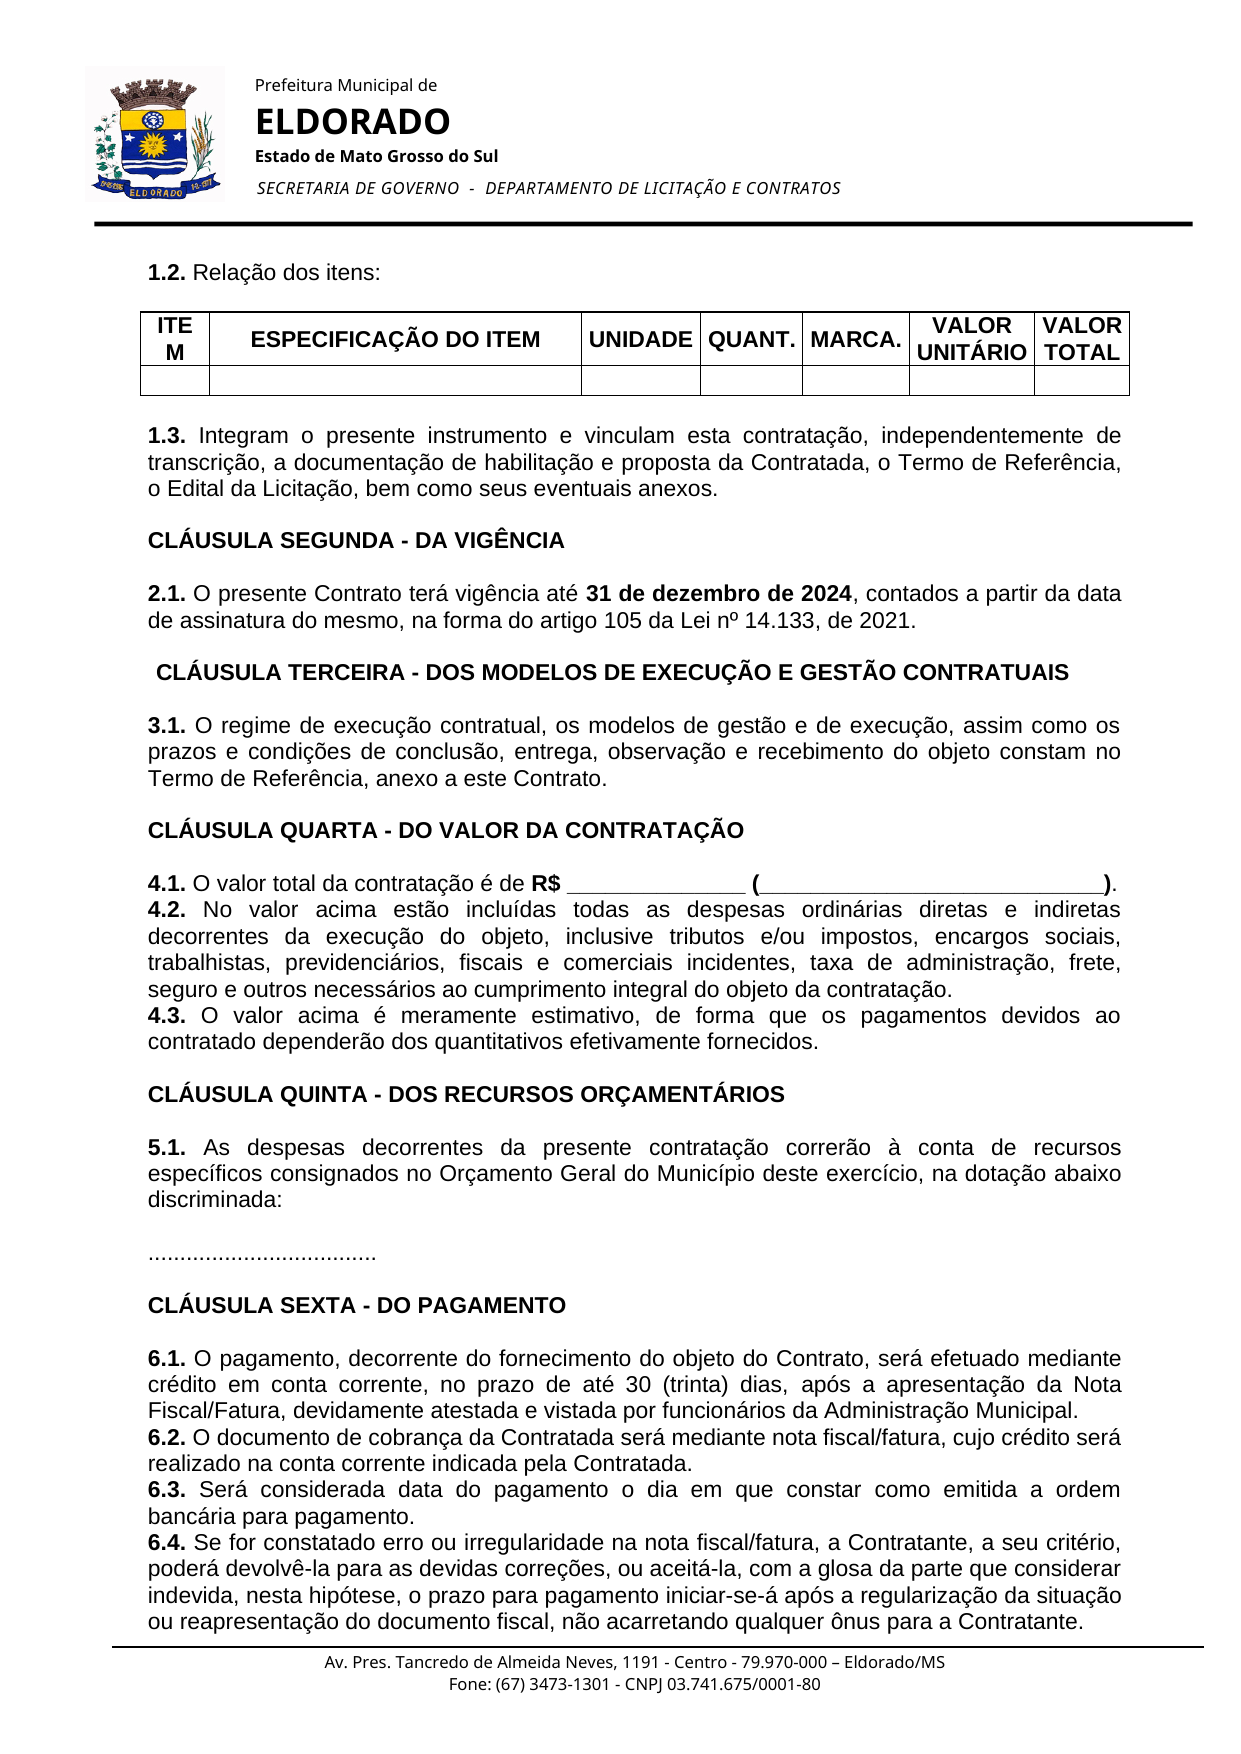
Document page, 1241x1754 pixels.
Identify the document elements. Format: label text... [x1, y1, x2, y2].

table_cell [803, 366, 909, 395]
text 3.1. O regime de execução contratual, os modelos de gestão e de execução, assim como os prazos e condições de conclusão, entrega, observação e recebimento do objeto constam no Termo de Referência, anexo a este Contrato. [148, 712, 1122, 791]
text 4.3. O valor acima é meramente estimativo, de forma que os pagamentos devidos ao contratado dependerão dos quantitativos efetivamente fornecidos. [148, 1002, 1122, 1054]
table_header ITEM [141, 313, 209, 365]
table_cell [701, 366, 802, 395]
text 2.1. O presente Contrato terá vigência até 31 de dezembro de 2024, contados a partir da data de assinatura do mesmo, na forma do artigo 105 da Lei nº 14.133, de 2021. [148, 580, 1122, 633]
text 6.1. O pagamento, decorrente do fornecimento do objeto do Contrato, será efetuado mediante crédito em conta corrente, no prazo de até 30 (trinta) dias, após a apresentação da Nota Fiscal/Fatura, devidamente atestada e vistada por funcionários da Administração Municipal. [148, 1344, 1122, 1423]
text CLÁUSULA SEXTA - DO PAGAMENTO [148, 1292, 1122, 1318]
text 6.2. O documento de cobrança da Contratada será mediante nota fiscal/fatura, cujo crédito será realizado na conta corrente indicada pela Contratada. [148, 1423, 1122, 1476]
text 1.3. Integram o presente instrumento e vinculam esta contratação, independentemente de transcrição, a documentação de habilitação e proposta da Contratada, o Termo de Referência, o Edital da Licitação, bem como seus eventuais anexos. [148, 422, 1122, 501]
table_header UNIDADE [582, 313, 700, 365]
table_cell [210, 366, 581, 395]
text CLÁUSULA QUARTA - DO VALOR DA CONTRATAÇÃO [148, 817, 1122, 844]
text 4.1. O valor total da contratação é de R$ ______________ (___________________________). [148, 870, 1122, 896]
text .................................... [148, 1239, 1122, 1265]
table_header QUANT. [701, 313, 802, 365]
table_header VALOR UNITÁRIO [910, 313, 1034, 365]
picture [85, 66, 225, 202]
table_cell [582, 366, 700, 395]
text 4.2. No valor acima estão incluídas todas as despesas ordinárias diretas e indiretas decorrentes da execução do objeto, inclusive tributos e/ou impostos, encargos sociais, trabalhistas, previdenciários, fiscais e comerciais incidentes, taxa de administração, frete, seguro e outros necessários ao cumprimento integral do objeto da contratação. [148, 896, 1122, 1002]
table_header VALOR TOTAL [1035, 313, 1129, 365]
text CLÁUSULA TERCEIRA - DOS MODELOS DE EXECUÇÃO E GESTÃO CONTRATUAIS [103, 659, 1122, 686]
text 1.2. Relação dos itens: [148, 259, 1122, 285]
text CLÁUSULA SEGUNDA - DA VIGÊNCIA [148, 527, 1122, 554]
text 5.1. As despesas decorrentes da presente contratação correrão à conta de recursos específicos consignados no Orçamento Geral do Município deste exercício, na dotação abaixo discriminada: [148, 1134, 1122, 1213]
text 6.4. Se for constatado erro ou irregularidade na nota fiscal/fatura, a Contratante, a seu critério, poderá devolvê-la para as devidas correções, ou aceitá-la, com a glosa da parte que considerar indevida, nesta hipótese, o prazo para pagamento iniciar-se-á após a regularização da situação ou reapresentação do documento fiscal, não acarretando qualquer ônus para a Contratante. [148, 1529, 1122, 1634]
text CLÁUSULA QUINTA - DOS RECURSOS ORÇAMENTÁRIOS [148, 1081, 1122, 1107]
text 6.3. Será considerada data do pagamento o dia em que constar como emitida a ordem bancária para pagamento. [148, 1476, 1122, 1529]
table_cell [141, 366, 209, 395]
table_header MARCA. [803, 313, 909, 365]
table_cell [910, 366, 1034, 395]
table_header ESPECIFICAÇÃO DO ITEM [210, 313, 581, 365]
table_cell [1035, 366, 1129, 395]
